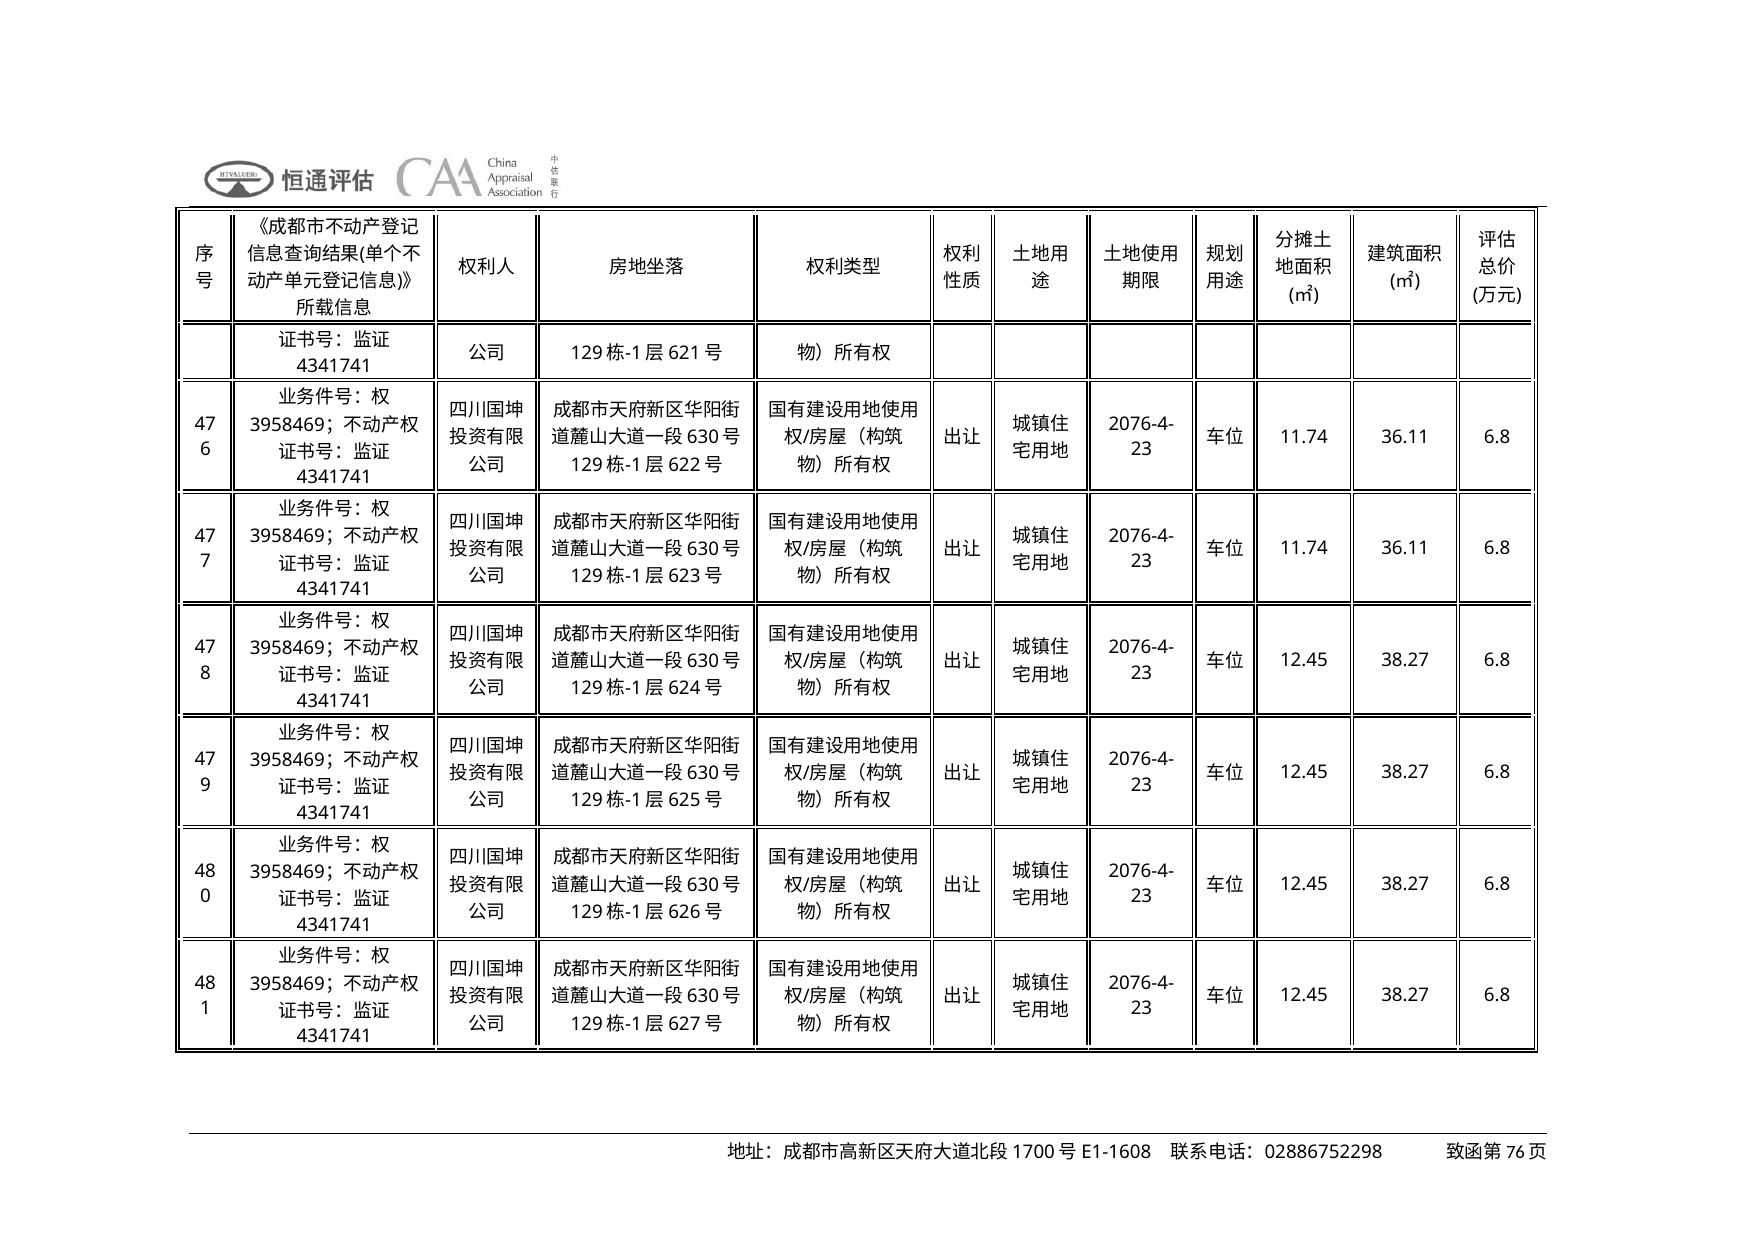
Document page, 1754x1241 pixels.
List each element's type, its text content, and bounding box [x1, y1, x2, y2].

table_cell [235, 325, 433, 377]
table_header 分摊土地面积(㎡) [1256, 208, 1352, 320]
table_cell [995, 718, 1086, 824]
table_header 《成都市不动产登记信息查询结果(单个不动产单元登记信息)》所载信息 [232, 208, 436, 320]
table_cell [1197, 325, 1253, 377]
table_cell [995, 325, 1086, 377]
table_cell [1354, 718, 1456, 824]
table_header 权利性质 [932, 208, 993, 320]
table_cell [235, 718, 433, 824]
table_header 评估总价(万元) [1458, 211, 1534, 320]
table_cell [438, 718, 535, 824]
table_header 规划用途 [1194, 208, 1256, 320]
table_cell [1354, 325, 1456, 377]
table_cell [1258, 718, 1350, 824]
table_header 土地使用期限 [1088, 208, 1194, 320]
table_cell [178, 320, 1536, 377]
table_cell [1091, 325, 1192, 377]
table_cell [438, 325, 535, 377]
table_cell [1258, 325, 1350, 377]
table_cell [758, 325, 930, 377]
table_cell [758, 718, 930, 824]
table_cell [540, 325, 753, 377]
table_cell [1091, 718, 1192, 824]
table_header 权利类型 [755, 208, 932, 320]
table_header 土地用途 [993, 211, 1088, 320]
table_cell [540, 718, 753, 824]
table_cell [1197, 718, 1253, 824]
table_header 权利人 [436, 208, 538, 320]
table_header 房地坐落 [538, 211, 755, 320]
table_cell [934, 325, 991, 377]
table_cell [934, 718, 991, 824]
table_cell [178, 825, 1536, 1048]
table_header 建筑面积(㎡) [1352, 208, 1458, 320]
table_header 序号 [180, 211, 232, 320]
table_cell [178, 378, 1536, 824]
